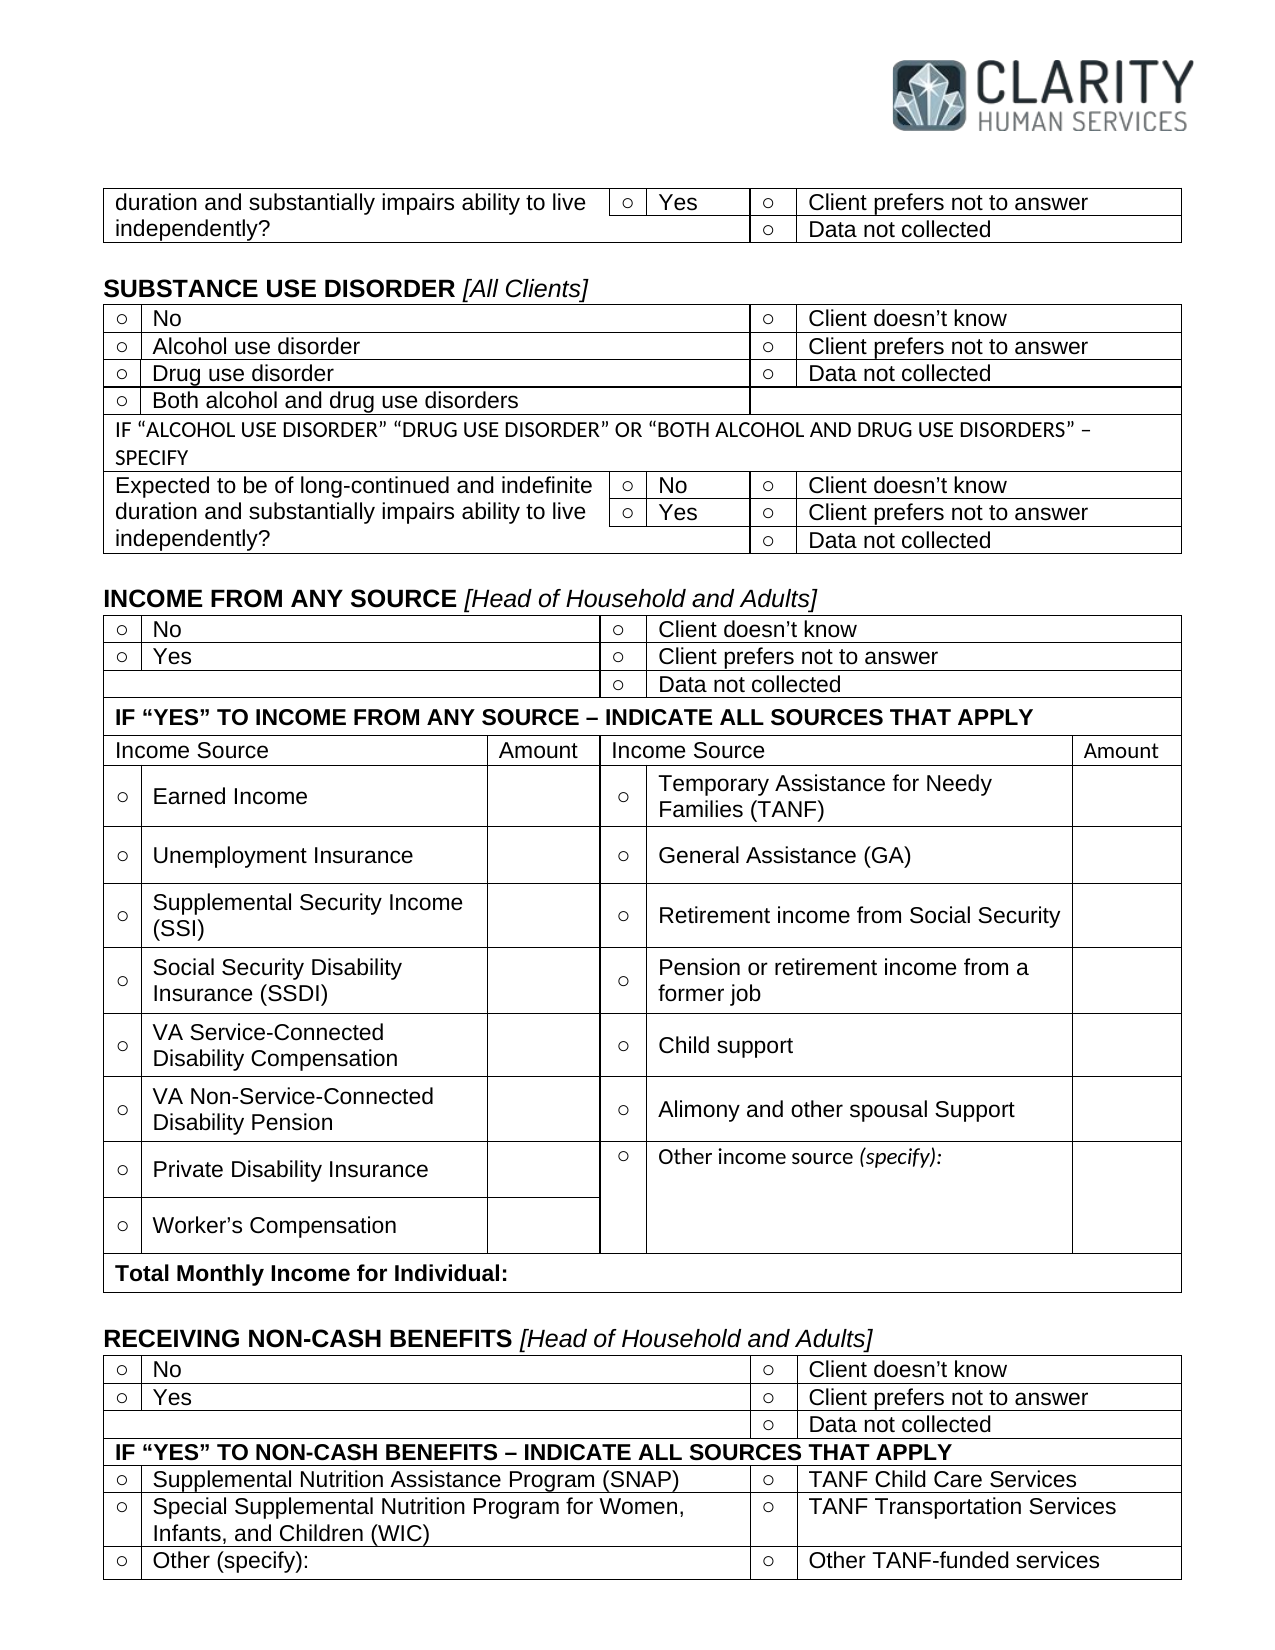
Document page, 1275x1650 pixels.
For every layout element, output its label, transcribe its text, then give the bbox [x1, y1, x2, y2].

table_cell Drug use disorder [141, 360, 749, 386]
table_cell Data not collected [798, 1411, 1181, 1437]
table_cell Income Source [104, 736, 487, 764]
table_cell Yes [647, 189, 749, 215]
table_cell Temporary Assistance for Needy Families (TANF) [647, 766, 1072, 826]
table_cell [609, 216, 647, 242]
table_cell Expected to be of long-continued and indefinite duration and substantially impairs ability to live independently? [104, 472, 609, 553]
table_cell Unemployment Insurance [142, 827, 487, 882]
table_cell VA Service-Connected Disability Compensation [142, 1014, 487, 1076]
table_cell Supplemental Security Income (SSI) [142, 884, 487, 947]
table_cell ○ [601, 884, 646, 947]
table_cell Pension or retirement income from a former job [647, 948, 1072, 1012]
table_cell ○ [601, 827, 646, 882]
table_cell ○ [104, 1547, 141, 1579]
table_header Client doesn’t know [647, 616, 1181, 642]
table_cell IF “ALCOHOL USE DISORDER” “DRUG USE DISORDER” OR “BOTH ALCOHOL AND DRUG USE DISORDERS” – SPECIFY [104, 415, 1181, 471]
table_cell [647, 216, 749, 242]
table_cell [1073, 766, 1181, 826]
table_cell General Assistance (GA) [647, 827, 1072, 882]
table_cell ○ [104, 766, 141, 826]
table_cell Data not collected [797, 527, 1181, 553]
table_cell ○ [751, 1493, 797, 1546]
table_cell ○ [601, 1014, 646, 1076]
table_cell Client doesn’t know [797, 472, 1181, 498]
table_cell ○ [104, 1142, 141, 1197]
table_cell ○ [751, 216, 796, 242]
table_cell ○ [104, 1384, 141, 1410]
table_cell [1073, 948, 1181, 1012]
table_cell [488, 1198, 599, 1253]
table_cell Supplemental Nutrition Assistance Program (SNAP) [142, 1466, 750, 1492]
table_cell ○ [104, 360, 140, 386]
table_cell ○ [104, 388, 140, 414]
text INCOME FROM ANY SOURCE ​[Head of Household and Adults] [103, 584, 1050, 613]
table_cell Other (specify): [142, 1547, 750, 1579]
table_cell ○ [751, 333, 796, 359]
table_header No [142, 616, 599, 642]
table_cell [751, 388, 1181, 414]
table_cell IF “YES” TO INCOME FROM ANY SOURCE – INDICATE ALL SOURCES THAT APPLY [104, 698, 1181, 735]
table_cell ○ [104, 1493, 141, 1546]
table_cell TANF Transportation Services [798, 1493, 1181, 1546]
table_cell [488, 884, 599, 947]
table_header Client doesn’t know [797, 305, 1181, 332]
table_cell ○ [104, 1077, 141, 1141]
table_header No [142, 305, 749, 332]
table_cell Yes [142, 643, 599, 670]
table_cell Yes [142, 1384, 750, 1410]
table_cell Client prefers not to answer [797, 189, 1181, 215]
table_cell ○ [104, 643, 141, 670]
table_cell ○ [601, 1077, 646, 1141]
table_cell Special Supplemental Nutrition Program for Women, Infants, and Children (WIC) [142, 1493, 750, 1546]
table_cell Client prefers not to answer [798, 1384, 1181, 1410]
table_header ○ [104, 616, 141, 642]
table_cell Earned Income [142, 766, 487, 826]
table_cell Client prefers not to answer [647, 643, 1181, 670]
table_cell ○ [104, 1014, 141, 1076]
table_cell Private Disability Insurance [142, 1142, 487, 1197]
table_header ○ [104, 1356, 141, 1383]
table_cell ○ [104, 333, 141, 359]
table_header ○ [601, 616, 646, 642]
table_cell ○ [601, 643, 646, 670]
table_cell [104, 671, 599, 697]
table_cell [647, 527, 749, 553]
table_header No [142, 1356, 750, 1383]
table_cell ○ [751, 189, 796, 215]
table_cell [1073, 1142, 1181, 1253]
table_cell [1073, 1077, 1181, 1141]
table_cell Total Monthly Income for Individual: [104, 1254, 1181, 1292]
table_cell Other income source (specify): [647, 1142, 1072, 1253]
table_cell Worker’s Compensation [142, 1198, 487, 1253]
table_cell IF “YES” TO NON-CASH BENEFITS – INDICATE ALL SOURCES THAT APPLY [104, 1439, 1181, 1465]
table_cell Social Security Disability Insurance (SSDI) [142, 948, 487, 1012]
table_cell ○ [751, 1411, 797, 1437]
table_cell ○ [104, 948, 141, 1012]
table_cell ○ [601, 948, 646, 1012]
table_cell ○ [751, 527, 796, 553]
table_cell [104, 189, 609, 242]
table_cell Alcohol use disorder [142, 333, 749, 359]
table_cell Amount [1073, 736, 1181, 764]
table_cell Both alcohol and drug use disorders [141, 388, 749, 414]
table_cell ○ [104, 827, 141, 882]
table_cell Client prefers not to answer [797, 499, 1181, 526]
table_header Client doesn’t know [798, 1356, 1181, 1383]
table_cell Income Source [601, 736, 1072, 764]
table_cell Data not collected [797, 216, 1181, 242]
table_cell [488, 827, 599, 882]
table_cell ○ [751, 472, 796, 498]
table_cell Data not collected [647, 671, 1181, 697]
picture [892, 60, 1194, 131]
table_cell Child support [647, 1014, 1072, 1076]
table_cell [1073, 884, 1181, 947]
table_cell VA Non-Service-Connected Disability Pension [142, 1077, 487, 1141]
table_cell Alimony and other spousal Support [647, 1077, 1072, 1141]
table_cell TANF Child Care Services [798, 1466, 1181, 1492]
table_cell [488, 948, 599, 1012]
table_cell Retirement income from Social Security [647, 884, 1072, 947]
table_cell [1073, 1014, 1181, 1076]
table_cell ○ [610, 499, 646, 526]
table_cell Yes [647, 499, 749, 526]
table_cell ○ [610, 189, 646, 215]
table_header ○ [751, 305, 796, 332]
table_cell [1073, 827, 1181, 882]
table_cell ○ [751, 499, 796, 526]
table_cell [609, 527, 647, 553]
table_cell Other TANF-funded services [798, 1547, 1181, 1579]
table_cell No [647, 472, 749, 498]
table_cell [488, 766, 599, 826]
text SUBSTANCE USE DISORDER ​[All Clients] [103, 274, 1050, 302]
table_cell ○ [751, 1384, 797, 1410]
table_cell Amount [488, 736, 599, 764]
table_cell ○ [751, 1547, 797, 1579]
table_cell ○ [751, 360, 796, 386]
table_header ○ [104, 305, 141, 332]
table_cell [104, 1411, 750, 1437]
table_cell Client prefers not to answer [797, 333, 1181, 359]
table_cell [488, 1077, 599, 1141]
table_cell [488, 1142, 599, 1197]
table_cell [488, 1014, 599, 1076]
table_cell ○ [601, 1142, 646, 1253]
table_cell ○ [610, 472, 646, 498]
table_header ○ [751, 1356, 797, 1383]
subtitle RECEIVING NON-CASH BENEFITS​ ​[Head of Household and Adults] [103, 1324, 1050, 1352]
table_cell ○ [601, 766, 646, 826]
table_cell ○ [751, 1466, 797, 1492]
table_cell ○ [104, 884, 141, 947]
table_cell Data not collected [797, 360, 1181, 386]
table_cell ○ [104, 1466, 141, 1492]
table_cell ○ [601, 671, 646, 697]
table_cell ○ [104, 1198, 141, 1253]
